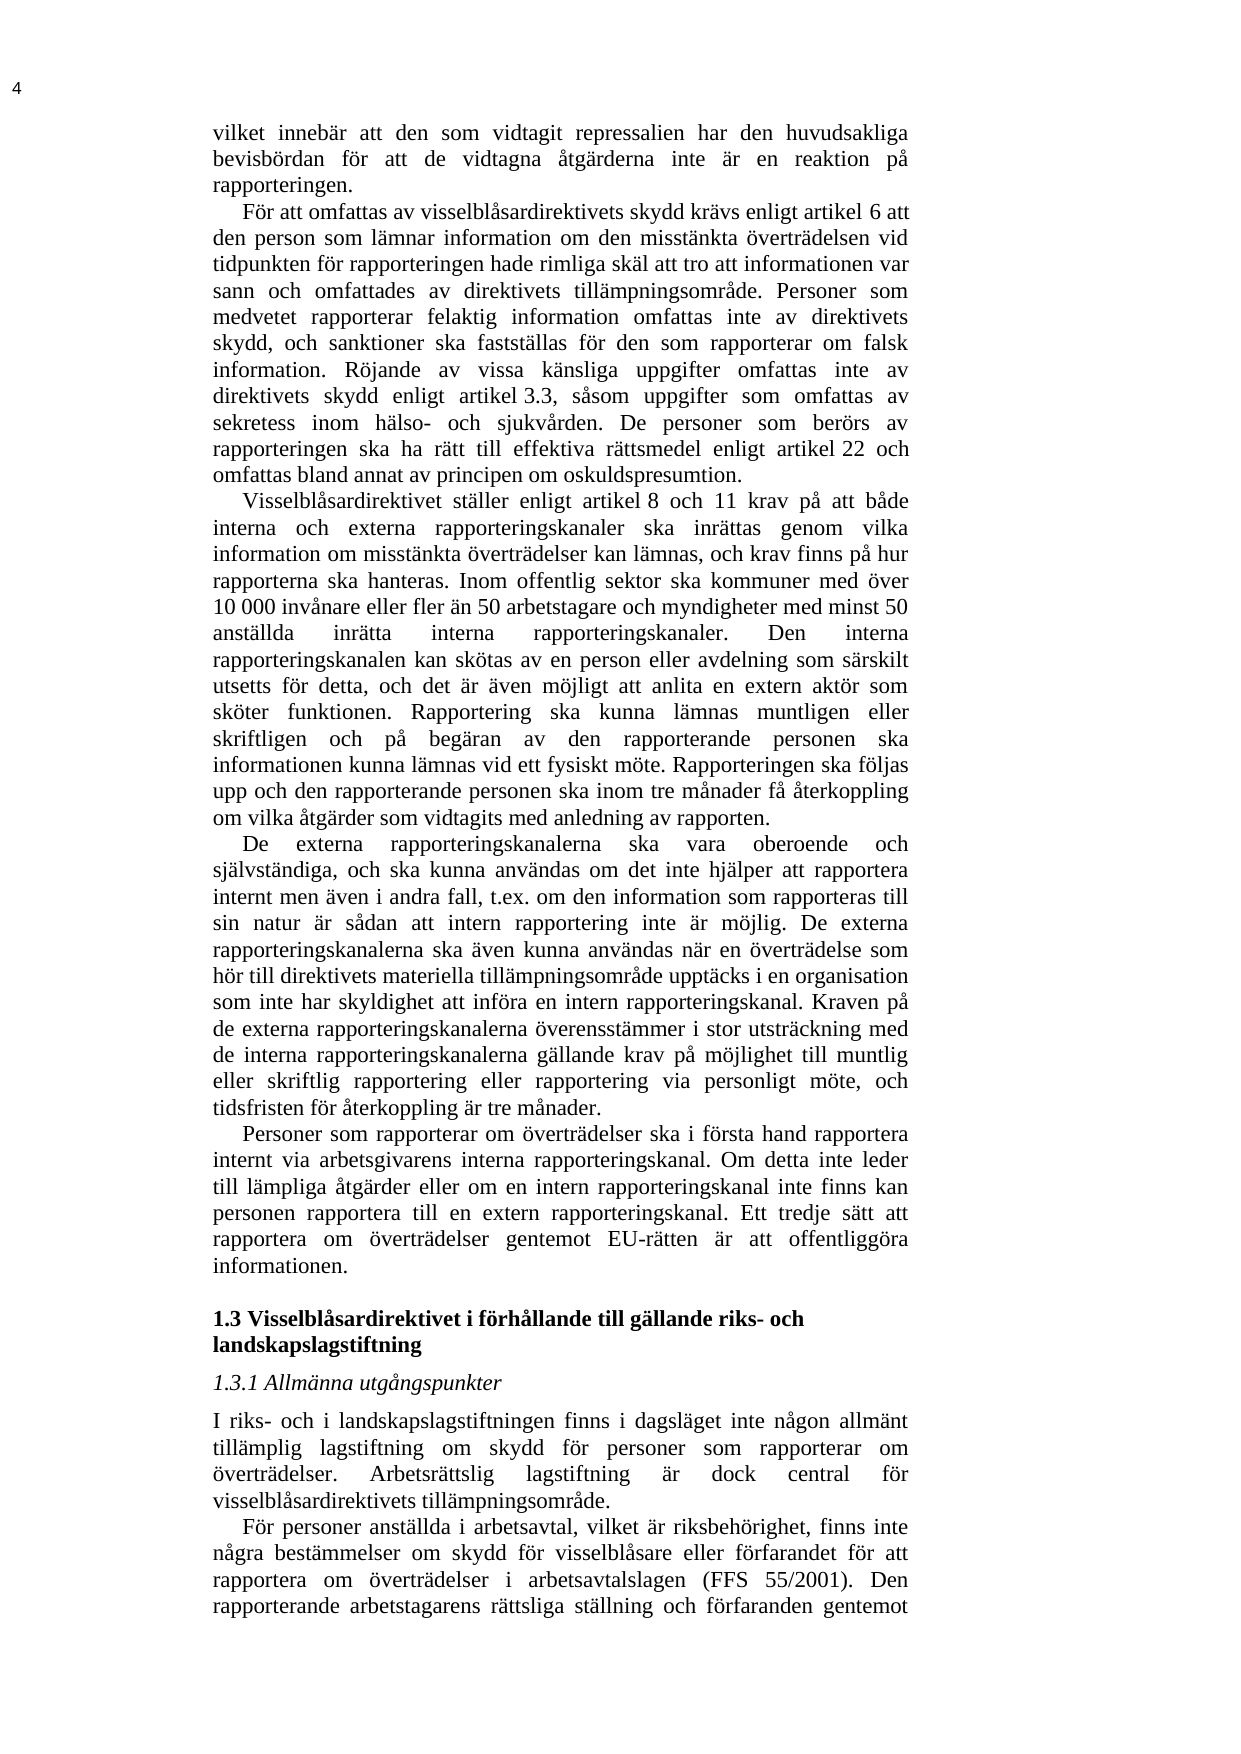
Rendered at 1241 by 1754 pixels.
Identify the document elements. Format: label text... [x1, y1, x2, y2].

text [213, 1513, 909, 1618]
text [213, 119, 909, 198]
text 1.3 Visselblåsardirektivet i förhållande till gällande riks- och landskapslagstiftning [213, 1304, 909, 1357]
text Personer som rapporterar om överträdelser ska i första hand rapportera internt via arbetsgivarens interna rapporteringskanal. Om detta inte leder till lämpliga åtgärder eller om en intern rapporteringskanal inte finns kan personen rapportera till en extern rapporteringskanal. Ett tredje sätt att rapportera om överträdelser gentemot EU-rätten är att offentliggöra informationen. [213, 1120, 909, 1278]
text Visselblåsardirektivet ställer enligt artikel 8 och 11 krav på att både interna och externa rapporteringskanaler ska inrättas genom vilka information om misstänkta överträdelser kan lämnas, och krav finns på hur rapporterna ska hanteras. Inom offentlig sektor ska kommuner med över 10 000 invånare eller fler än 50 arbetstagare och myndigheter med minst 50 anställda inrätta interna rapporteringskanaler. Den interna rapporteringskanalen kan skötas av en person eller avdelning som särskilt utsetts för detta, och det är även möjligt att anlita en extern aktör som sköter funktionen. Rapportering ska kunna lämnas muntligen eller skriftligen och på begäran av den rapporterande personen ska informationen kunna lämnas vid ett fysiskt möte. Rapporteringen ska följas upp och den rapporterande personen ska inom tre månader få återkoppling om vilka åtgärder som vidtagits med anledning av rapporten. [213, 488, 909, 830]
text I riks- och i landskapslagstiftningen finns i dagsläget inte någon allmänt tillämplig lagstiftning om skydd för personer som rapporterar om överträdelser. Arbetsrättslig lagstiftning är dock central för visselblåsardirektivets tillämpningsområde. [213, 1408, 909, 1513]
text För att omfattas av visselblåsardirektivets skydd krävs enligt artikel 6 att den person som lämnar information om den misstänkta överträdelsen vid tidpunkten för rapporteringen hade rimliga skäl att tro att informationen var sann och omfattades av direktivets tillämpningsområde. Personer som medvetet rapporterar felaktig information omfattas inte av direktivets skydd, och sanktioner ska fastställas för den som rapporterar om falsk information. Röjande av vissa känsliga uppgifter omfattas inte av direktivets skydd enligt artikel 3.3, såsom uppgifter som omfattas av sekretess inom hälso- och sjukvården. De personer som berörs av rapporteringen ska ha rätt till effektiva rättsmedel enligt artikel 22 och omfattas bland annat av principen om oskuldspresumtion. [213, 198, 909, 488]
text De externa rapporteringskanalerna ska vara oberoende och självständiga, och ska kunna användas om det inte hjälper att rapportera internt men även i andra fall, t.ex. om den information som rapporteras till sin natur är sådan att intern rapportering inte är möjlig. De externa rapporteringskanalerna ska även kunna användas när en överträdelse som hör till direktivets materiella tillämpningsområde upptäcks i en organisation som inte har skyldighet att införa en intern rapporteringskanal. Kraven på de externa rapporteringskanalerna överensstämmer i stor utsträckning med de interna rapporteringskanalerna gällande krav på möjlighet till muntlig eller skriftlig rapportering eller rapportering via personligt möte, och tidsfristen för återkoppling är tre månader. [213, 830, 909, 1120]
text 1.3.1 Allmänna utgångspunkter [213, 1369, 909, 1396]
